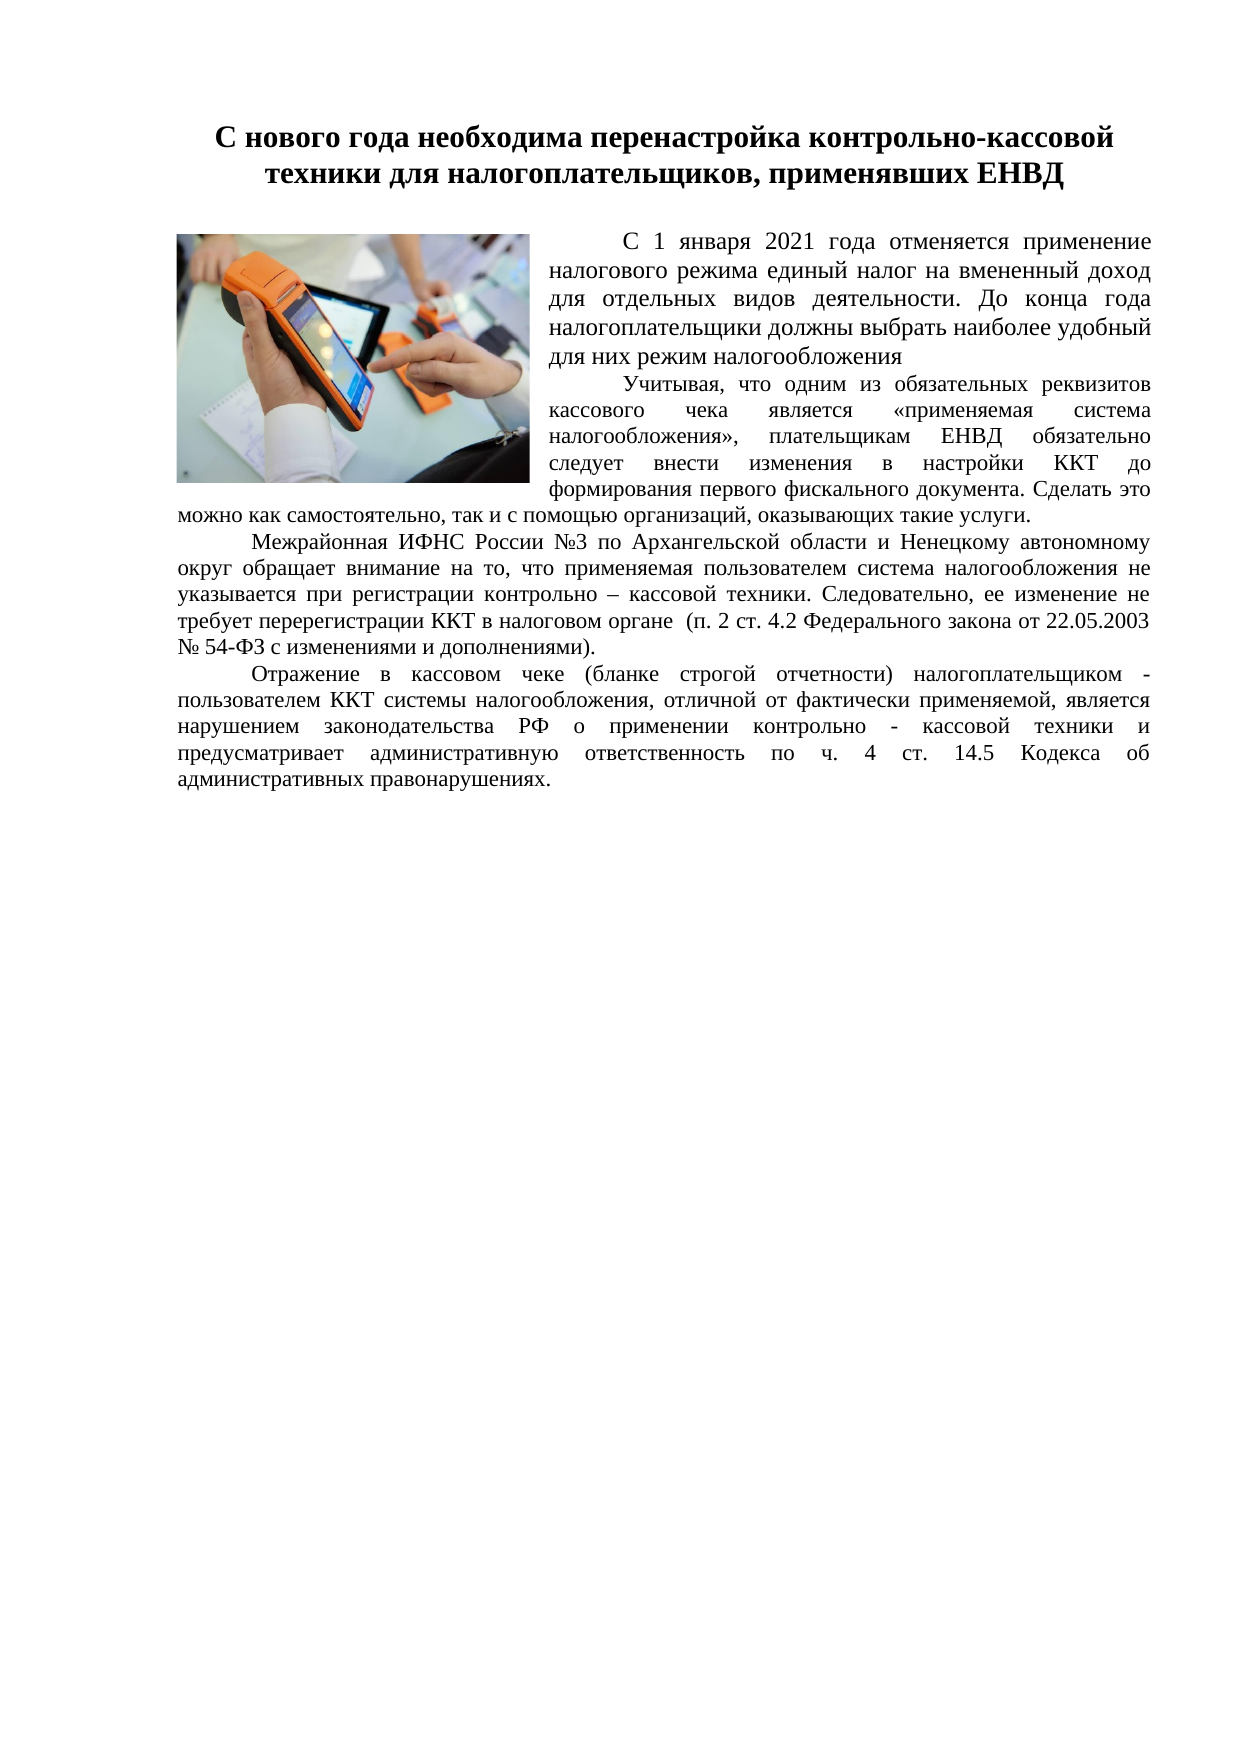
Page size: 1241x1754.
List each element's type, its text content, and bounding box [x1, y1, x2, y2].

picture [176, 234, 530, 483]
text Отражение в кассовом чеке (бланке строгой отчетности) налогоплательщиком - пользователем ККТ системы налогообложения, отличной от фактически применяемой, является нарушением законодательства РФ о применении контрольно - кассовой техники и предусматривает административную ответственность по ч. 4 ст. 14.5 Кодекса об административных правонарушениях. [177, 659, 1152, 791]
text Межрайонная ИФНС России №3 по Архангельской области и Ненецкому автономному округ обращает внимание на то, что применяемая пользователем система налогообложения не указывается при регистрации контрольно – кассовой техники. Следовательно, ее изменение не требует перерегистрации ККТ в налоговом органе (п. 2 ст. 4.2 Федерального закона от 22.05.2003 № 54-ФЗ с изменениями и дополнениями). [177, 528, 1152, 659]
text Учитывая, что одним из обязательных реквизитов кассового чека является «применяемая система налогообложения», плательщикам ЕНВД обязательно следует внести изменения в настройки ККТ до формирования первого фискального документа. Сделать это можно как самостоятельно, так и с помощью организаций, оказывающих такие услуги. [177, 370, 1152, 528]
text С 1 января 2021 года отменяется применение налогового режима единый налог на вмененный доход для отдельных видов деятельности. До конца года налогоплательщики должны выбрать наиболее удобный для них режим налогообложения [177, 226, 1152, 370]
text С нового года необходима перенастройка контрольно-кассовой техники для налогоплательщиков, применявших ЕНВД [177, 118, 1152, 190]
